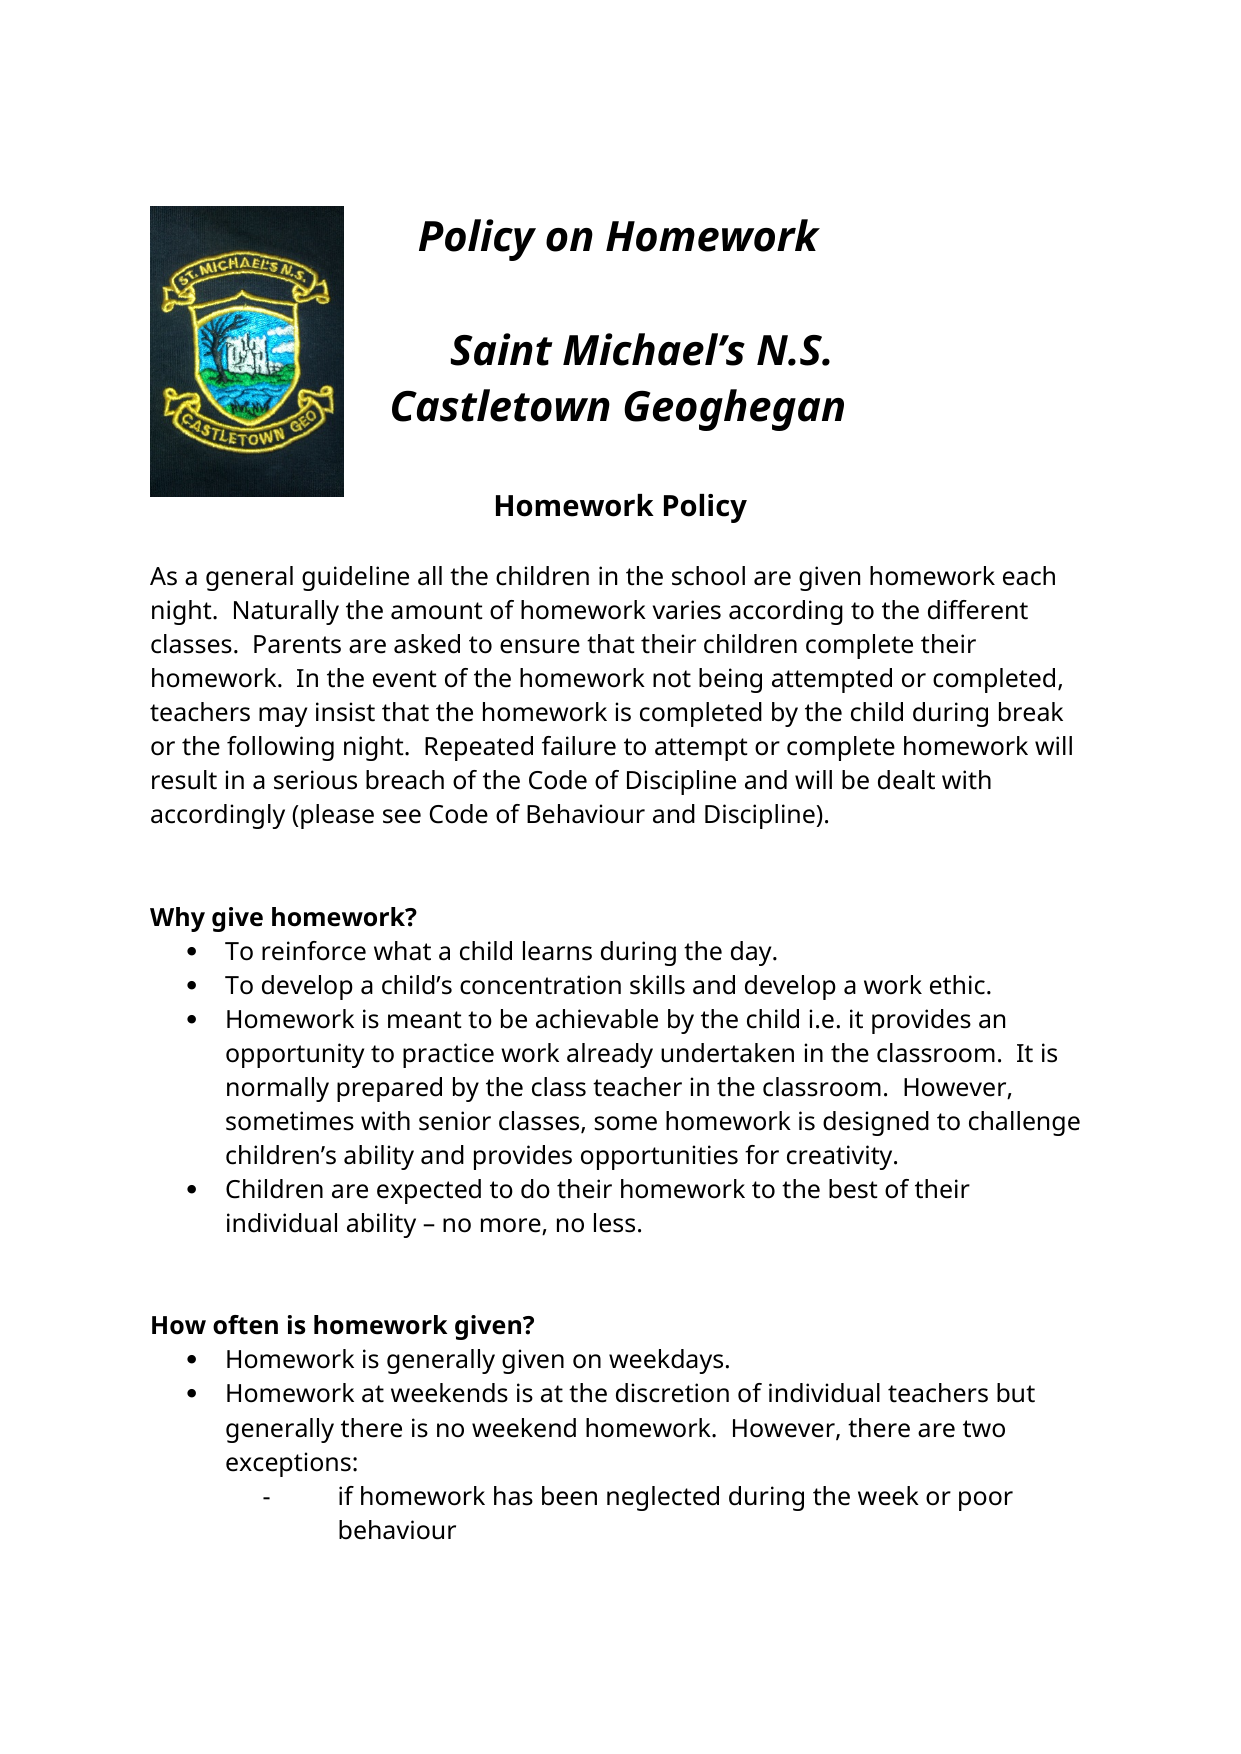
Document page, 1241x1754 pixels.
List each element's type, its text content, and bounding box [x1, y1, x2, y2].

list if homework has been neglected during the week or poor behaviour [262, 1478, 1090, 1546]
picture [150, 206, 344, 497]
list Children are expected to do their homework to the best of their individual ability – no more, no less. [187, 1172, 1090, 1240]
text Why give homework? [150, 899, 1090, 933]
text As a general guideline all the children in the school are given homework each night. Naturally the amount of homework varies according to the different classes. Parents are asked to ensure that their children complete their homework. In the event of the homework not being attempted or completed, teachers may insist that the homework is completed by the child during break or the following night. Repeated failure to attempt or complete homework will result in a serious breach of the Code of Discipline and will be dealt with accordingly (please see Code of Behaviour and Discipline). [150, 559, 1090, 831]
text Castletown Geoghegan [344, 377, 1090, 434]
list Homework at weekends is at the discretion of individual teachers but generally there is no weekend homework. However, there are two exceptions: [187, 1376, 1090, 1478]
text Homework Policy [150, 485, 1090, 524]
list To reinforce what a child learns during the day. [187, 933, 1090, 967]
list Homework is generally given on weekdays. [187, 1342, 1090, 1376]
list To develop a child’s concentration skills and develop a work ethic. [187, 967, 1090, 1001]
list Homework is meant to be achievable by the child i.e. it provides an opportunity to practice work already undertaken in the classroom. It is normally prepared by the class teacher in the classroom. However, sometimes with senior classes, some homework is designed to challenge children’s ability and provides opportunities for creativity. [187, 1001, 1090, 1172]
text Saint Michael’s N.S. [375, 320, 1090, 377]
text Policy on Homework [344, 207, 1090, 263]
text How often is homework given? [150, 1308, 1090, 1342]
